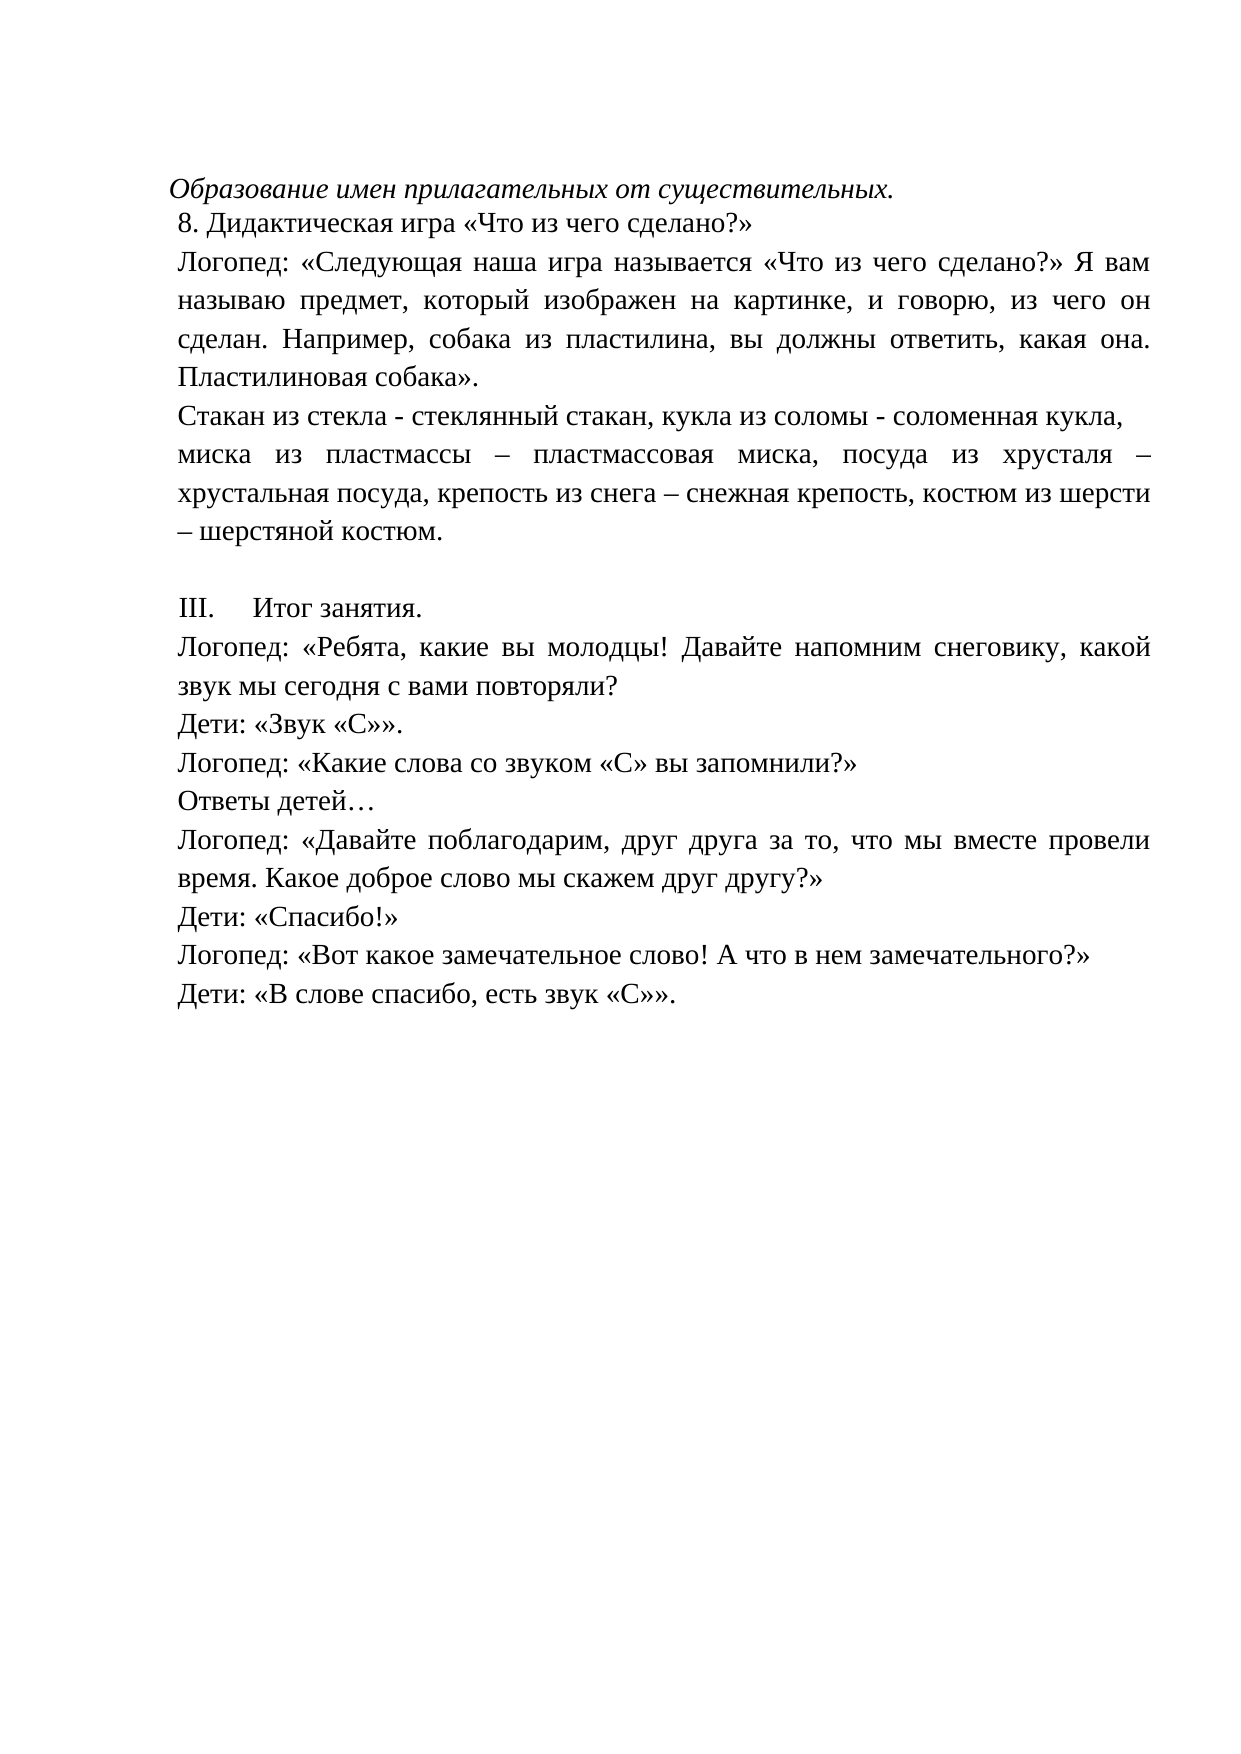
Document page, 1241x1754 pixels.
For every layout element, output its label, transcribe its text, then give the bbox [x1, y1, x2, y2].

text Логопед: «Следующая наша игра называется «Что из чего сделано?» Я вам называю предмет, который изображен на картинке, и говорю, из чего он сделан. Например, собака из пластилина, вы должны ответить, какая она. Пластилиновая собака». [177, 244, 1152, 393]
text миска из пластмассы – пластмассовая миска, посуда из хрусталя – хрустальная посуда, крепость из снега – снежная крепость, костюм из шерсти – шерстяной костюм. [177, 436, 1152, 547]
text Дети: «Спасибо!» [177, 899, 1152, 932]
text Логопед: «Давайте поблагодарим, друг друга за то, что мы вместе провели время. Какое доброе слово мы скажем друг другу?» [177, 822, 1152, 894]
text Ответы детей… [177, 783, 1152, 817]
text Логопед: «Вот какое замечательное слово! А что в нем замечательного?» [177, 937, 1152, 971]
text Образование имен прилагательных от существительных. [59, 172, 1152, 205]
text Дети: «Звук «С»». [177, 706, 1152, 740]
list Итог занятия. [215, 591, 1152, 624]
text Дети: «В слове спасибо, есть звук «С»». [177, 976, 1152, 1009]
text Логопед: «Какие слова со звуком «С» вы запомнили?» [177, 745, 1152, 778]
text 8. Дидактическая игра «Что из чего сделано?» [177, 205, 1152, 239]
text Логопед: «Ребята, какие вы молодцы! Давайте напомним снеговику, какой звук мы сегодня с вами повторяли? [177, 629, 1152, 701]
text Стакан из стекла - стеклянный стакан, кукла из соломы - соломенная кукла, [177, 398, 1152, 431]
